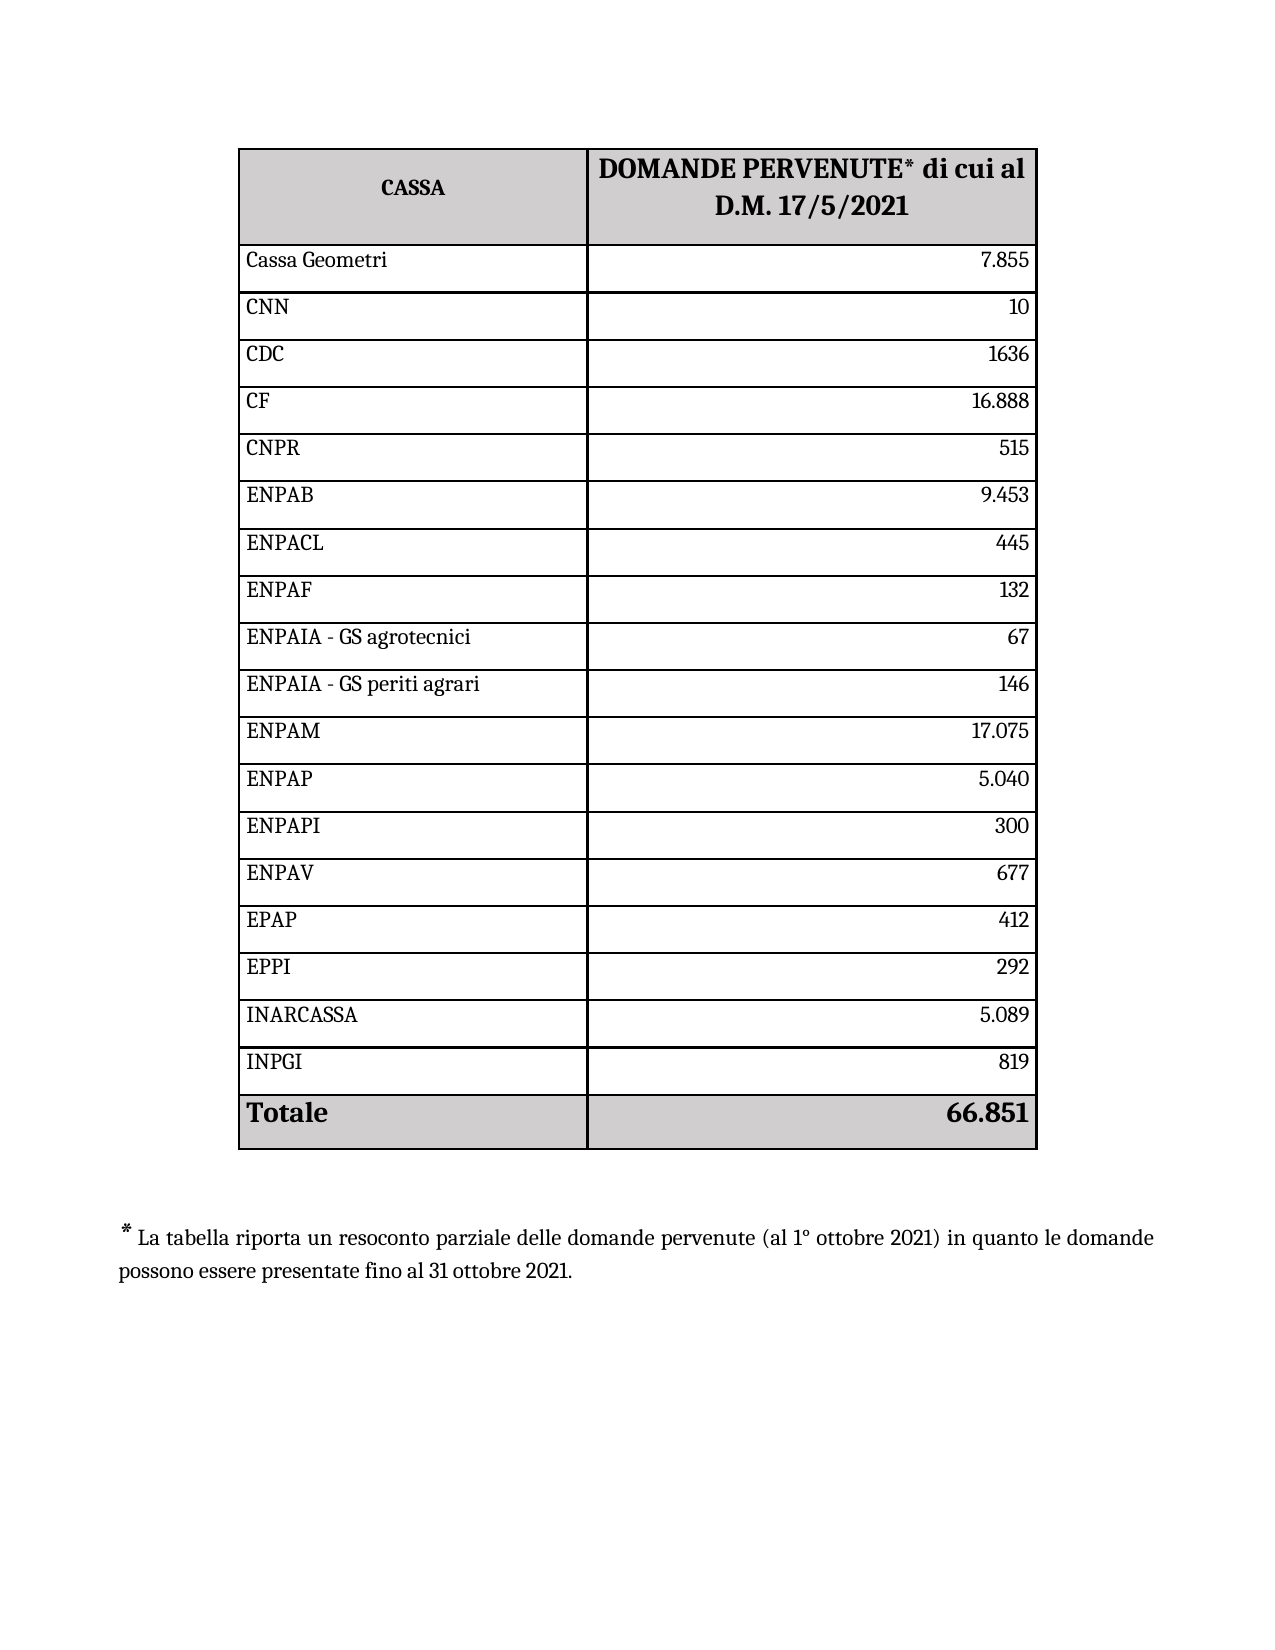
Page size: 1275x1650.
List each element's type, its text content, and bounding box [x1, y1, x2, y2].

table_cell 300 [589, 813, 1035, 858]
table_cell 132 [589, 577, 1035, 622]
table_cell 412 [589, 907, 1035, 952]
table_cell 66.851 [589, 1096, 1035, 1148]
table_cell 67 [589, 624, 1035, 669]
table_cell ENPAIA - GS periti agrari [240, 671, 586, 716]
table_cell 7.855 [589, 246, 1035, 291]
table_cell EPAP [240, 907, 586, 952]
table_cell 515 [589, 435, 1035, 480]
table_cell 292 [589, 954, 1035, 999]
table_header DOMANDE PERVENUTE* di cui al D.M. 17/5/2021 [589, 150, 1035, 244]
table_cell 819 [589, 1049, 1035, 1094]
table_cell 17.075 [589, 718, 1035, 763]
table_cell 10 [589, 294, 1035, 339]
table_cell ENPAF [240, 577, 586, 622]
table_cell CNPR [240, 435, 586, 480]
table_cell 146 [589, 671, 1035, 716]
table_cell 9.453 [589, 482, 1035, 527]
table_cell ENPACL [240, 530, 586, 574]
table_cell EPPI [240, 954, 586, 999]
table_cell ENPAV [240, 860, 586, 905]
table_cell ENPAP [240, 765, 586, 811]
table_cell ENPAB [240, 482, 586, 527]
table_cell Totale [240, 1096, 586, 1148]
table_cell ENPAM [240, 718, 586, 763]
table_cell Cassa Geometri [240, 246, 586, 291]
table_cell 677 [589, 860, 1035, 905]
table_cell 1636 [589, 341, 1035, 386]
table_cell ENPAPI [240, 813, 586, 858]
table_cell 16.888 [589, 388, 1035, 433]
table_header CASSA [240, 150, 586, 244]
table_cell ENPAIA - GS agrotecnici [240, 624, 586, 669]
table_cell 5.089 [589, 1001, 1035, 1046]
table_cell CNN [240, 294, 586, 339]
table_cell INPGI [240, 1049, 586, 1094]
table_cell CF [240, 388, 586, 433]
table_cell 445 [589, 530, 1035, 574]
text * La tabella riporta un resoconto parziale delle domande pervenute (al 1° ottobre 2021) in quanto le domande possono essere presentate fino al 31 ottobre 2021. [118, 1215, 1157, 1284]
table_cell INARCASSA [240, 1001, 586, 1046]
table_cell 5.040 [589, 765, 1035, 811]
table_cell CDC [240, 341, 586, 386]
